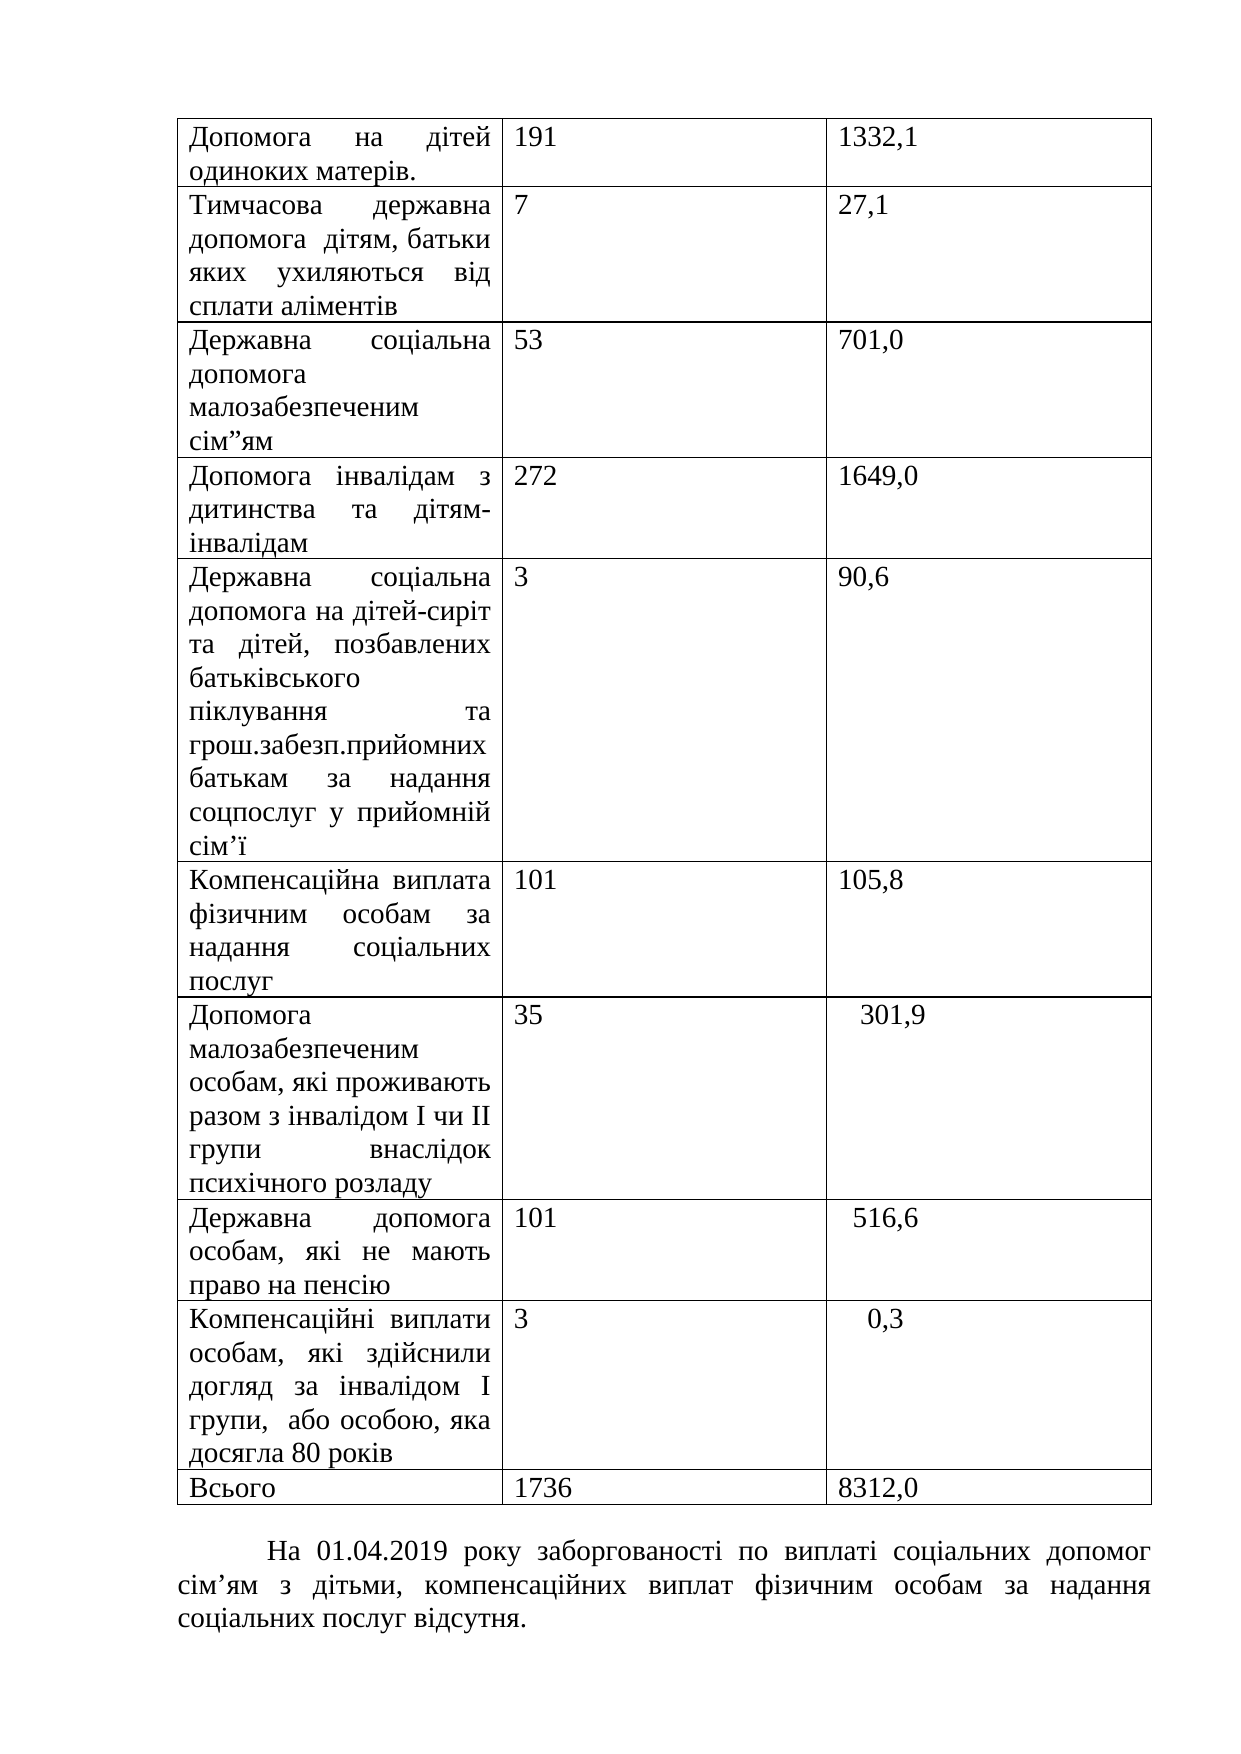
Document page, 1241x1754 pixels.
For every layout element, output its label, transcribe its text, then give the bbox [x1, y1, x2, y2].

table_cell 27,1 [827, 187, 1151, 321]
table_cell 3 [503, 1301, 826, 1469]
table_cell 35 [503, 998, 826, 1199]
table_cell Компенсаційні виплати особам, які здійснили догляд за інвалідом І групи, або особою, яка досягла 80 років [178, 1301, 502, 1469]
table_cell 3 [503, 559, 826, 861]
table_cell Державна допомога особам, які не мають право на пенсію [178, 1200, 502, 1300]
table_cell 101 [503, 862, 826, 996]
table_cell Компенсаційна виплата фізичним особам за надання соціальних послуг [178, 862, 502, 996]
table_cell 272 [503, 458, 826, 558]
table_cell 1736 [503, 1470, 826, 1504]
table_cell 101 [503, 1200, 826, 1300]
table_cell Допомога малозабезпеченим особам, які проживають разом з інвалідом І чи ІІ групи внаслідок психічного розладу [178, 998, 502, 1199]
table_cell Допомога інвалідам з дитинства та дітям-інвалідам [178, 458, 502, 558]
table_cell 90,6 [827, 559, 1151, 861]
table_cell Тимчасова державна допомога дітям, батьки яких ухиляються від сплати аліментів [178, 187, 502, 321]
table_cell 516,6 [827, 1200, 1151, 1300]
table_cell Всього [178, 1470, 502, 1504]
table_cell 191 [503, 119, 826, 186]
table_cell Допомога на дітей одиноких матерів. [178, 119, 502, 186]
table_cell 1649,0 [827, 458, 1151, 558]
table_cell 301,9 [827, 998, 1151, 1199]
table_cell 105,8 [827, 862, 1151, 996]
table_cell Державна соціальна допомога малозабезпеченим сім”ям [178, 323, 502, 457]
table_cell 7 [503, 187, 826, 321]
table_cell Державна соціальна допомога на дітей-сиріт та дітей, позбавлених батьківського піклування та грош.забезп.прийомних батькам за надання соцпослуг у прийомній сім’ї [178, 559, 502, 861]
table_cell 53 [503, 323, 826, 457]
text На 01.04.2019 року заборгованості по виплаті соціальних допомог сім’ям з дітьми, компенсаційних виплат фізичним особам за надання соціальних послуг відсутня. [177, 1533, 1152, 1634]
table_cell 701,0 [827, 323, 1151, 457]
table_cell 0,3 [827, 1301, 1151, 1469]
table_cell 8312,0 [827, 1470, 1151, 1504]
table_cell 1332,1 [827, 119, 1151, 186]
